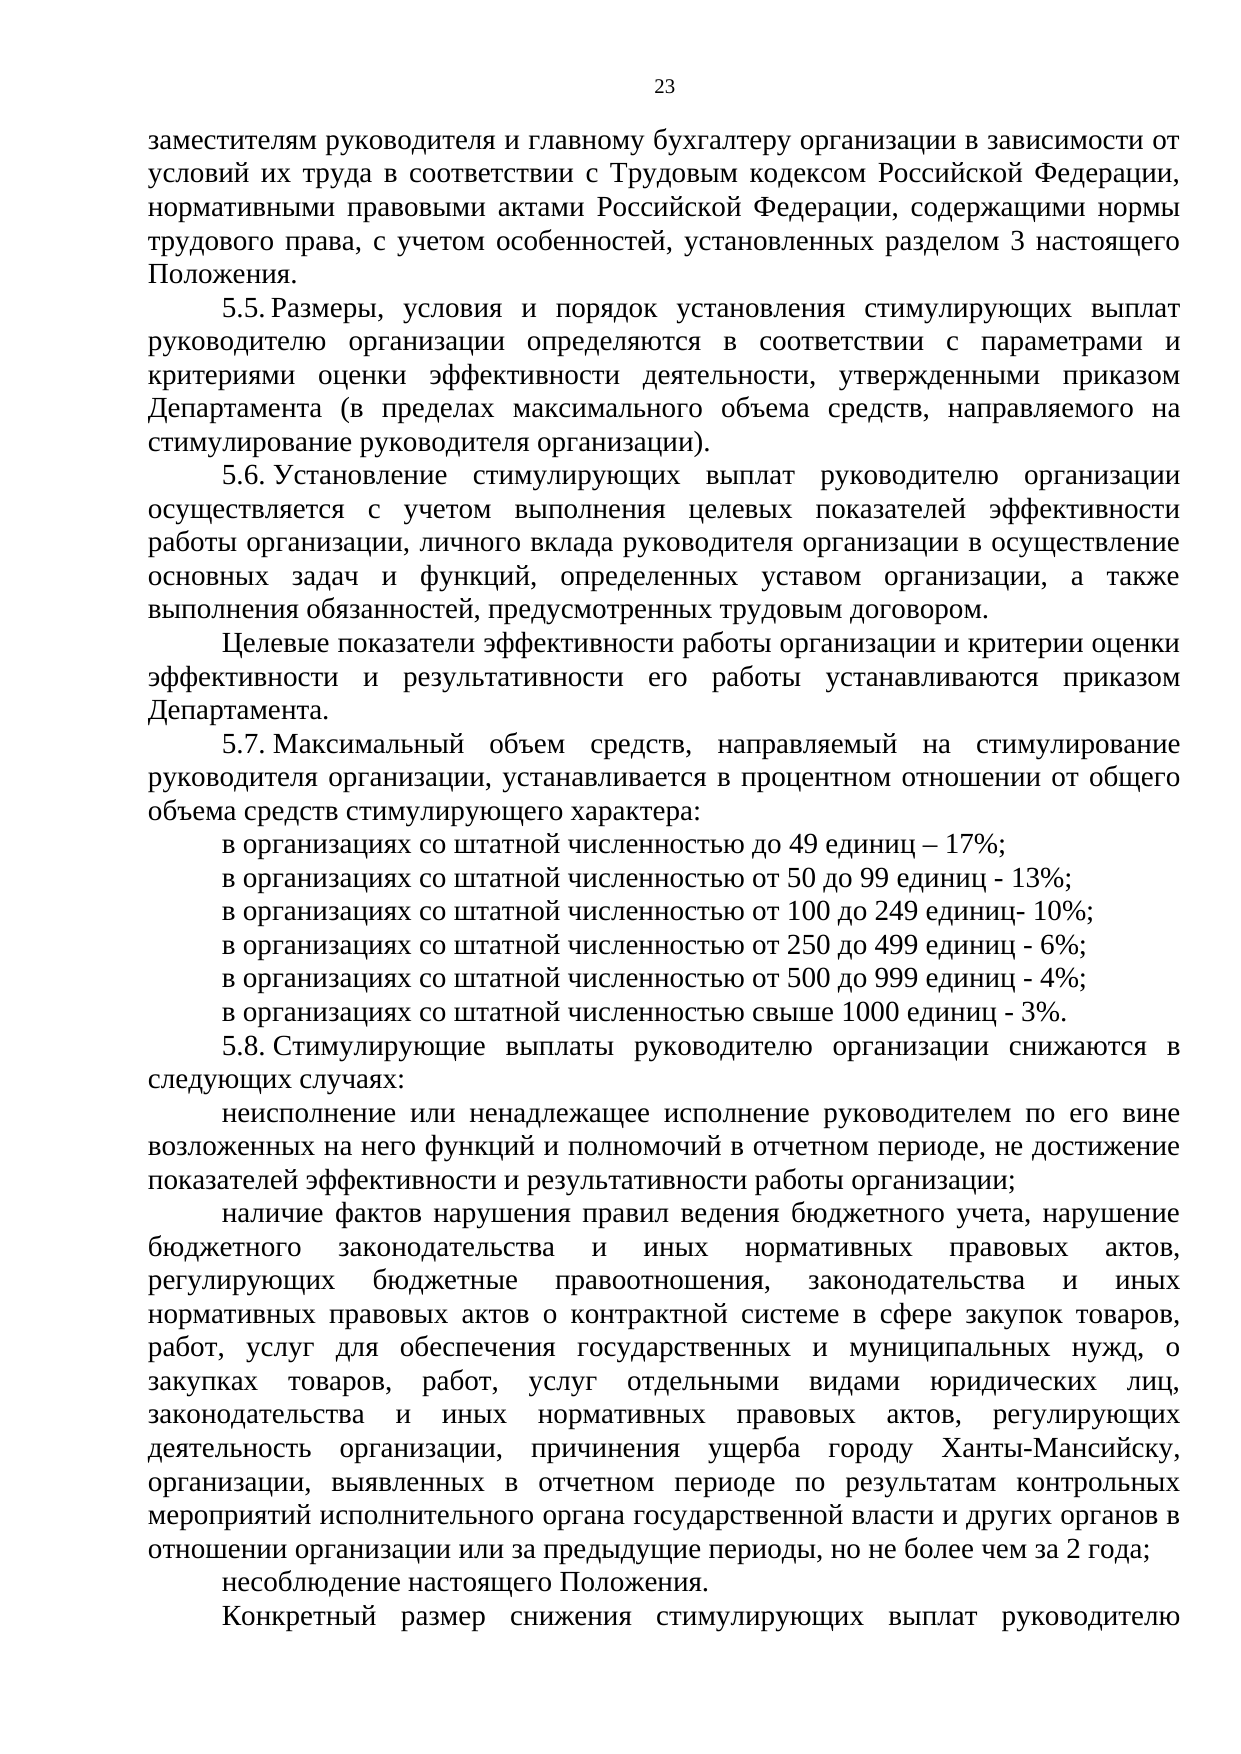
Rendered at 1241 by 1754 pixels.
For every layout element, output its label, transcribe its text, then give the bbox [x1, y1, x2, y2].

text 5.8. Стимулирующие выплаты руководителю организации снижаются в следующих случаях: [148, 1028, 1181, 1095]
text в организациях со штатной численностью свыше 1000 единиц - 3%. [148, 994, 1181, 1028]
text в организациях со штатной численностью от 500 до 999 единиц - 4%; [148, 961, 1181, 994]
text несоблюдение настоящего Положения. [148, 1564, 1181, 1598]
text Целевые показатели эффективности работы организации и критерии оценки эффективности и результативности его работы устанавливаются приказом Департамента. [148, 625, 1181, 726]
text в организациях со штатной численностью от 50 до 99 единиц - 13%; [148, 860, 1181, 893]
text в организациях со штатной численностью до 49 единиц – 17%; [148, 826, 1181, 860]
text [148, 122, 1181, 290]
text наличие фактов нарушения правил ведения бюджетного учета, нарушение бюджетного законодательства и иных нормативных правовых актов, регулирующих бюджетные правоотношения, законодательства и иных нормативных правовых актов о контрактной системе в сфере закупок товаров, работ, услуг для обеспечения государственных и муниципальных нужд, о закупках товаров, работ, услуг отдельными видами юридических лиц, законодательства и иных нормативных правовых актов, регулирующих деятельность организации, причинения ущерба городу Ханты-Мансийску, организации, выявленных в отчетном периоде по результатам контрольных мероприятий исполнительного органа государственной власти и других органов в отношении организации или за предыдущие периоды, но не более чем за 2 года; [148, 1195, 1181, 1564]
text в организациях со штатной численностью от 100 до 249 единиц- 10%; [148, 893, 1181, 927]
text в организациях со штатной численностью от 250 до 499 единиц - 6%; [148, 927, 1181, 961]
text неисполнение или ненадлежащее исполнение руководителем по его вине возложенных на него функций и полномочий в отчетном периоде, не достижение показателей эффективности и результативности работы организации; [148, 1095, 1181, 1195]
text 5.7. Максимальный объем средств, направляемый на стимулирование руководителя организации, устанавливается в процентном отношении от общего объема средств стимулирующего характера: [148, 726, 1181, 826]
text 5.6. Установление стимулирующих выплат руководителю организации осуществляется с учетом выполнения целевых показателей эффективности работы организации, личного вклада руководителя организации в осуществление основных задач и функций, определенных уставом организации, а также выполнения обязанностей, предусмотренных трудовым договором. [148, 457, 1181, 625]
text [148, 1598, 1181, 1631]
text 5.5. Размеры, условия и порядок установления стимулирующих выплат руководителю организации определяются в соответствии с параметрами и критериями оценки эффективности деятельности, утвержденными приказом Департамента (в пределах максимального объема средств, направляемого на стимулирование руководителя организации). [148, 290, 1181, 457]
